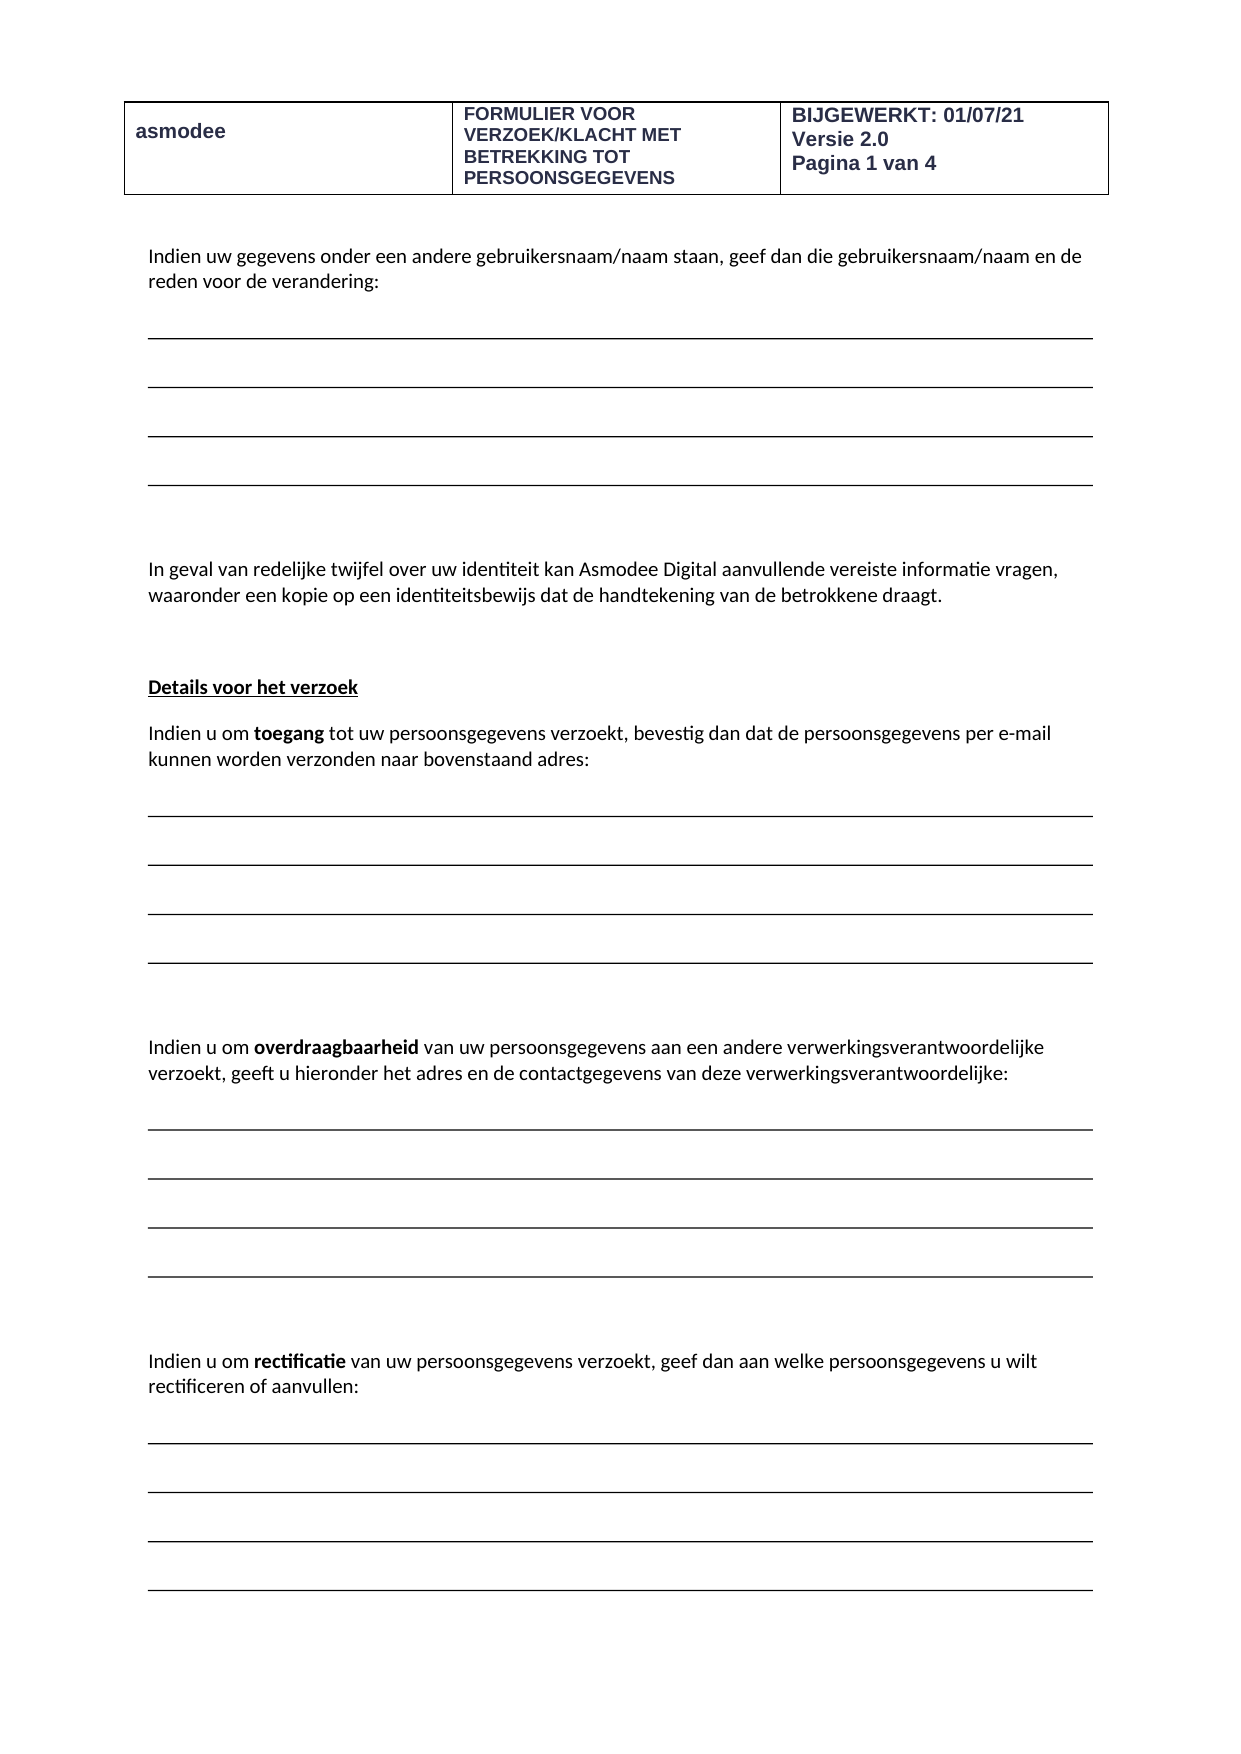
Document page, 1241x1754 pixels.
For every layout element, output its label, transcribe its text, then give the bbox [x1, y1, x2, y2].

text Indien uw gegevens onder een andere gebruikersnaam/naam staan, geef dan die gebruikersnaam/naam en de reden voor de verandering: [148, 243, 1105, 294]
text Indien u om toegang tot uw persoonsgegevens verzoekt, bevestig dan dat de persoonsgegevens per e-mail kunnen worden verzonden naar bovenstaand adres: [148, 721, 1105, 771]
subtitle Details voor het verzoek [148, 674, 1105, 700]
text In geval van redelijke twijfel over uw identiteit kan Asmodee Digital aanvullende vereiste informatie vragen, waaronder een kopie op een identiteitsbewijs dat de handtekening van de betrokkene draagt. [148, 557, 1105, 607]
text Indien u om rectificatie van uw persoonsgegevens verzoekt, geef dan aan welke persoonsgegevens u wilt rectificeren of aanvullen: [148, 1348, 1105, 1399]
text Indien u om overdraagbaarheid van uw persoonsgegevens aan een andere verwerkingsverantwoordelijke verzoekt, geeft u hieronder het adres en de contactgegevens van deze verwerkingsverantwoordelijke: [148, 1034, 1105, 1085]
